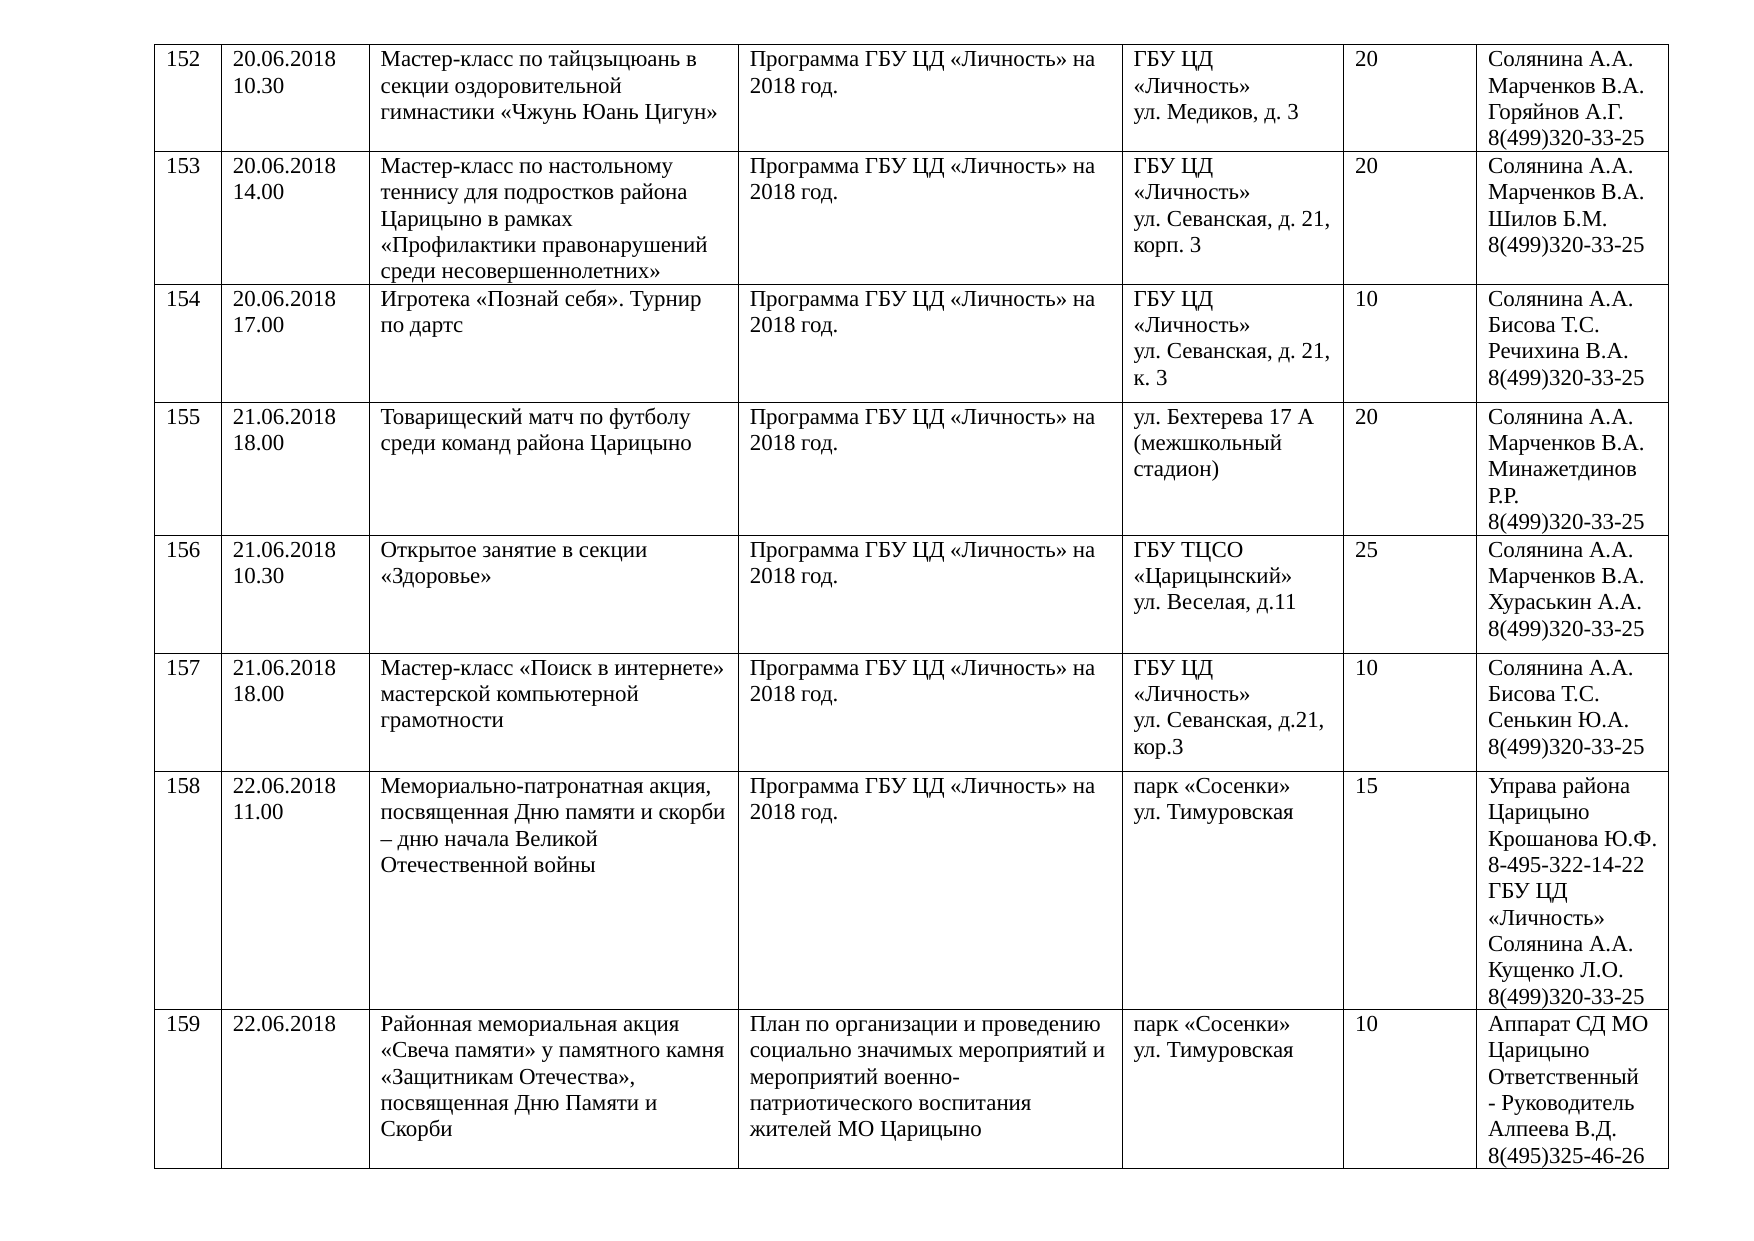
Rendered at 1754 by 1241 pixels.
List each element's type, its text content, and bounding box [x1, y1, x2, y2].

table_cell парк «Сосенки» ул. Тимуровская [1123, 772, 1343, 1009]
table_cell 21.06.2018 18.00 [222, 403, 369, 534]
table_cell 25 [1344, 536, 1476, 653]
table_cell Открытое занятие в секции «Здоровье» [370, 536, 738, 653]
table_cell Игротека «Познай себя». Турнир по дартс [370, 285, 738, 402]
table_cell Программа ГБУ ЦД «Личность» на 2018 год. [739, 772, 1122, 1009]
table_cell Мастер-класс «Поиск в интернете» мастерской компьютерной грамотности [370, 654, 738, 771]
table_cell Солянина А.А. Бисова Т.С. Речихина В.А. 8(499)320-33-25 [1477, 285, 1668, 402]
table_cell План по организации и проведению социально значимых мероприятий и мероприятий военно-патриотического воспитания жителей МО Царицыно [739, 1010, 1122, 1168]
table_cell парк «Сосенки» ул. Тимуровская [1123, 1010, 1343, 1168]
table_cell Солянина А.А. Марченков В.А. Горяйнов А.Г. 8(499)320-33-25 [1477, 45, 1668, 151]
table_cell Программа ГБУ ЦД «Личность» на 2018 год. [739, 654, 1122, 771]
table_cell 153 [155, 152, 221, 284]
table_cell Программа ГБУ ЦД «Личность» на 2018 год. [739, 152, 1122, 284]
table_cell 15 [1344, 772, 1476, 1009]
table_cell Солянина А.А. Марченков В.А. Минажетдинов Р.Р. 8(499)320-33-25 [1477, 403, 1668, 534]
table_cell 155 [155, 403, 221, 534]
table_cell Мемориально-патронатная акция, посвященная Дню памяти и скорби – дню начала Великой Отечественной войны [370, 772, 738, 1009]
table_cell Программа ГБУ ЦД «Личность» на 2018 год. [739, 285, 1122, 402]
table_cell Программа ГБУ ЦД «Личность» на 2018 год. [739, 403, 1122, 534]
table_cell 10 [1344, 1010, 1476, 1168]
table_cell 20.06.2018 14.00 [222, 152, 369, 284]
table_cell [739, 45, 1122, 151]
table_cell Программа ГБУ ЦД «Личность» на 2018 год. [739, 536, 1122, 653]
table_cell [1123, 45, 1343, 151]
table_cell Товарищеский матч по футболу среди команд района Царицыно [370, 403, 738, 534]
table_cell Солянина А.А. Бисова Т.С. Сенькин Ю.А. 8(499)320-33-25 [1477, 654, 1668, 771]
table_cell 20.06.2018 17.00 [222, 285, 369, 402]
table_cell Солянина А.А. Марченков В.А. Хураськин А.А. 8(499)320-33-25 [1477, 536, 1668, 653]
table_cell 158 [155, 772, 221, 1009]
table_cell 22.06.2018 [222, 1010, 369, 1168]
table_cell 20 [1344, 403, 1476, 534]
table_cell 10 [1344, 654, 1476, 771]
table_cell 154 [155, 285, 221, 402]
table_cell Управа района Царицыно Крошанова Ю.Ф. 8-495-322-14-22 ГБУ ЦД «Личность» Солянина А.А. Кущенко Л.О. 8(499)320-33-25 [1477, 772, 1668, 1009]
table_cell ГБУ ЦД «Личность» ул. Севанская, д. 21, корп. 3 [1123, 152, 1343, 284]
table_cell 20 [1344, 45, 1476, 151]
table_cell Аппарат СД МО Царицыно Ответственный - Руководитель Алпеева В.Д. 8(495)325-46-26 [1477, 1010, 1668, 1168]
table_cell 10 [1344, 285, 1476, 402]
table_cell 157 [155, 654, 221, 771]
table_cell 21.06.2018 18.00 [222, 654, 369, 771]
table_cell 159 [155, 1010, 221, 1168]
table_cell Солянина А.А. Марченков В.А. Шилов Б.М. 8(499)320-33-25 [1477, 152, 1668, 284]
table_cell ГБУ ЦД «Личность» ул. Севанская, д. 21, к. 3 [1123, 285, 1343, 402]
table_cell 152 [155, 45, 221, 151]
table_cell Мастер-класс по настольному теннису для подростков района Царицыно в рамках «Профилактики правонарушений среди несовершеннолетних» [370, 152, 738, 284]
table_cell 22.06.2018 11.00 [222, 772, 369, 1009]
table_cell 20 [1344, 152, 1476, 284]
table_cell 156 [155, 536, 221, 653]
table_cell Мастер-класс по тайцзыцюань в секции оздоровительной гимнастики «Чжунь Юань Цигун» [370, 45, 738, 151]
table_cell 21.06.2018 10.30 [222, 536, 369, 653]
table_cell Районная мемориальная акция «Свеча памяти» у памятного камня «Защитникам Отечества», посвященная Дню Памяти и Скорби [370, 1010, 738, 1168]
table_cell 20.06.2018 10.30 [222, 45, 369, 151]
table_cell ул. Бехтерева 17 А (межшкольный стадион) [1123, 403, 1343, 534]
table_cell ГБУ ТЦСО «Царицынский» ул. Веселая, д.11 [1123, 536, 1343, 653]
table_cell ГБУ ЦД «Личность» ул. Севанская, д.21, кор.3 [1123, 654, 1343, 771]
